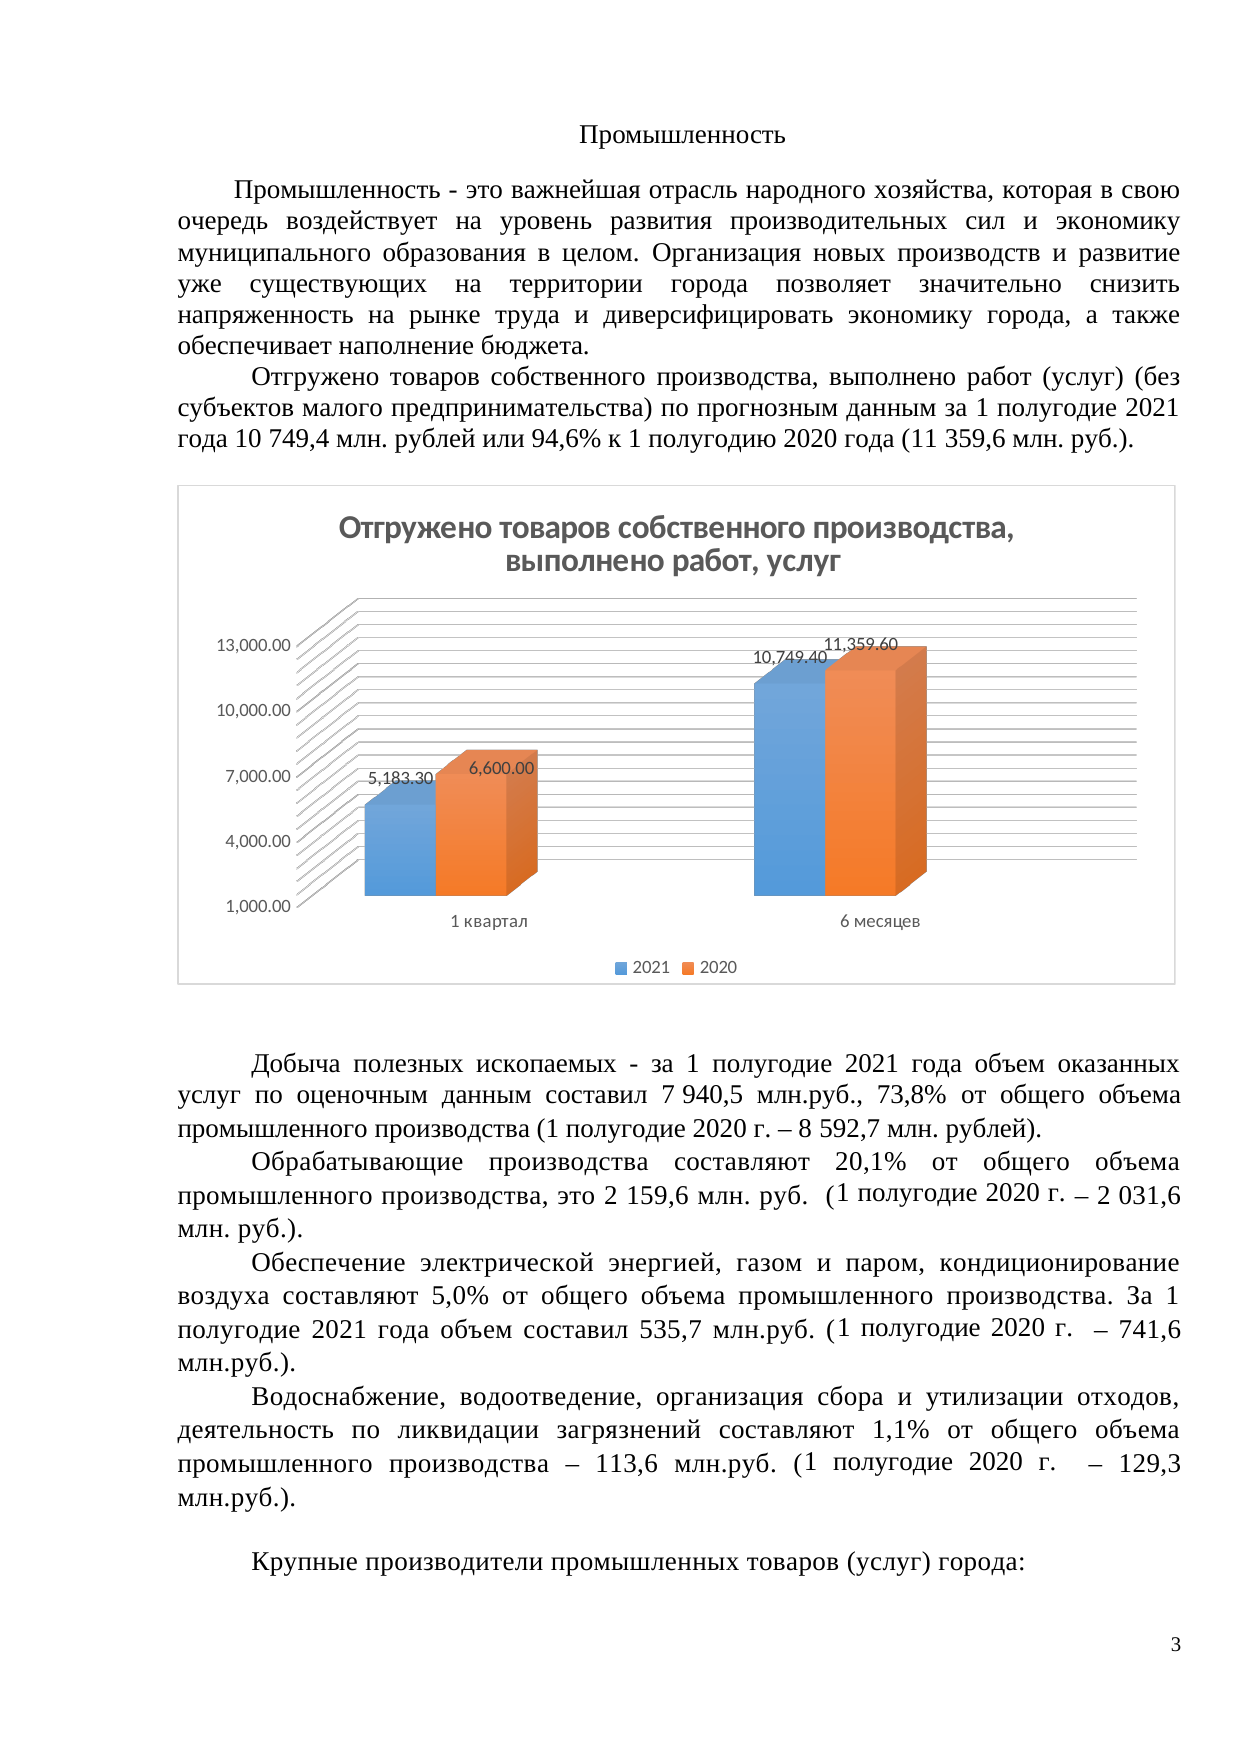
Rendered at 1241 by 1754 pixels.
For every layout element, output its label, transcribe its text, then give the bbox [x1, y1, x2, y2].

text Водоснабжение, водоотведение, организация сбора и утилизации отходов, деятельность по ликвидации загрязнений составляют 1,1% от общего объема промышленного производства – 113,6 млн.руб. (1 полугодие 2020 г. – 129,3 млн.руб.). [177, 1378, 1181, 1512]
subtitle Промышленность [177, 118, 1181, 149]
text Обеспечение электрической энергией, газом и паром, кондиционирование воздуха составляют 5,0% от общего объема промышленного производства. За 1 полугодие 2021 года объем составил 535,7 млн.руб. (1 полугодие 2020 г. – 741,6 млн.руб.). [177, 1243, 1181, 1378]
text Добыча полезных ископаемых - за 1 полугодие 2021 года объем оказанных услуг по оценочным данным составил 7 940,5 млн.руб., 73,8% от общего объема промышленного производства (1 полугодие 2020 г. – 8 592,7 млн. рублей). [177, 1047, 1181, 1143]
text Крупные производители промышленных товаров (услуг) города: [177, 1543, 1181, 1577]
text Отгружено товаров собственного производства, выполнено работ (услуг) (без субъектов малого предпринимательства) по прогнозным данным за 1 полугодие 2021 года 10 749,4 млн. рублей или 94,6% к 1 полугодию 2020 года (11 359,6 млн. руб.). [177, 360, 1181, 454]
text Обрабатывающие производства составляют 20,1% от общего объема промышленного производства, это 2 159,6 млн. руб. (1 полугодие 2020 г. – 2 031,6 млн. руб.). [177, 1143, 1181, 1243]
text Промышленность - это важнейшая отрасль народного хозяйства, которая в свою очередь воздействует на уровень развития производительных сил и экономику муниципального образования в целом. Организация новых производств и развитие уже существующих на территории города позволяет значительно снизить напряженность на рынке труда и диверсифицировать экономику города, а также обеспечивает наполнение бюджета. [177, 173, 1181, 360]
